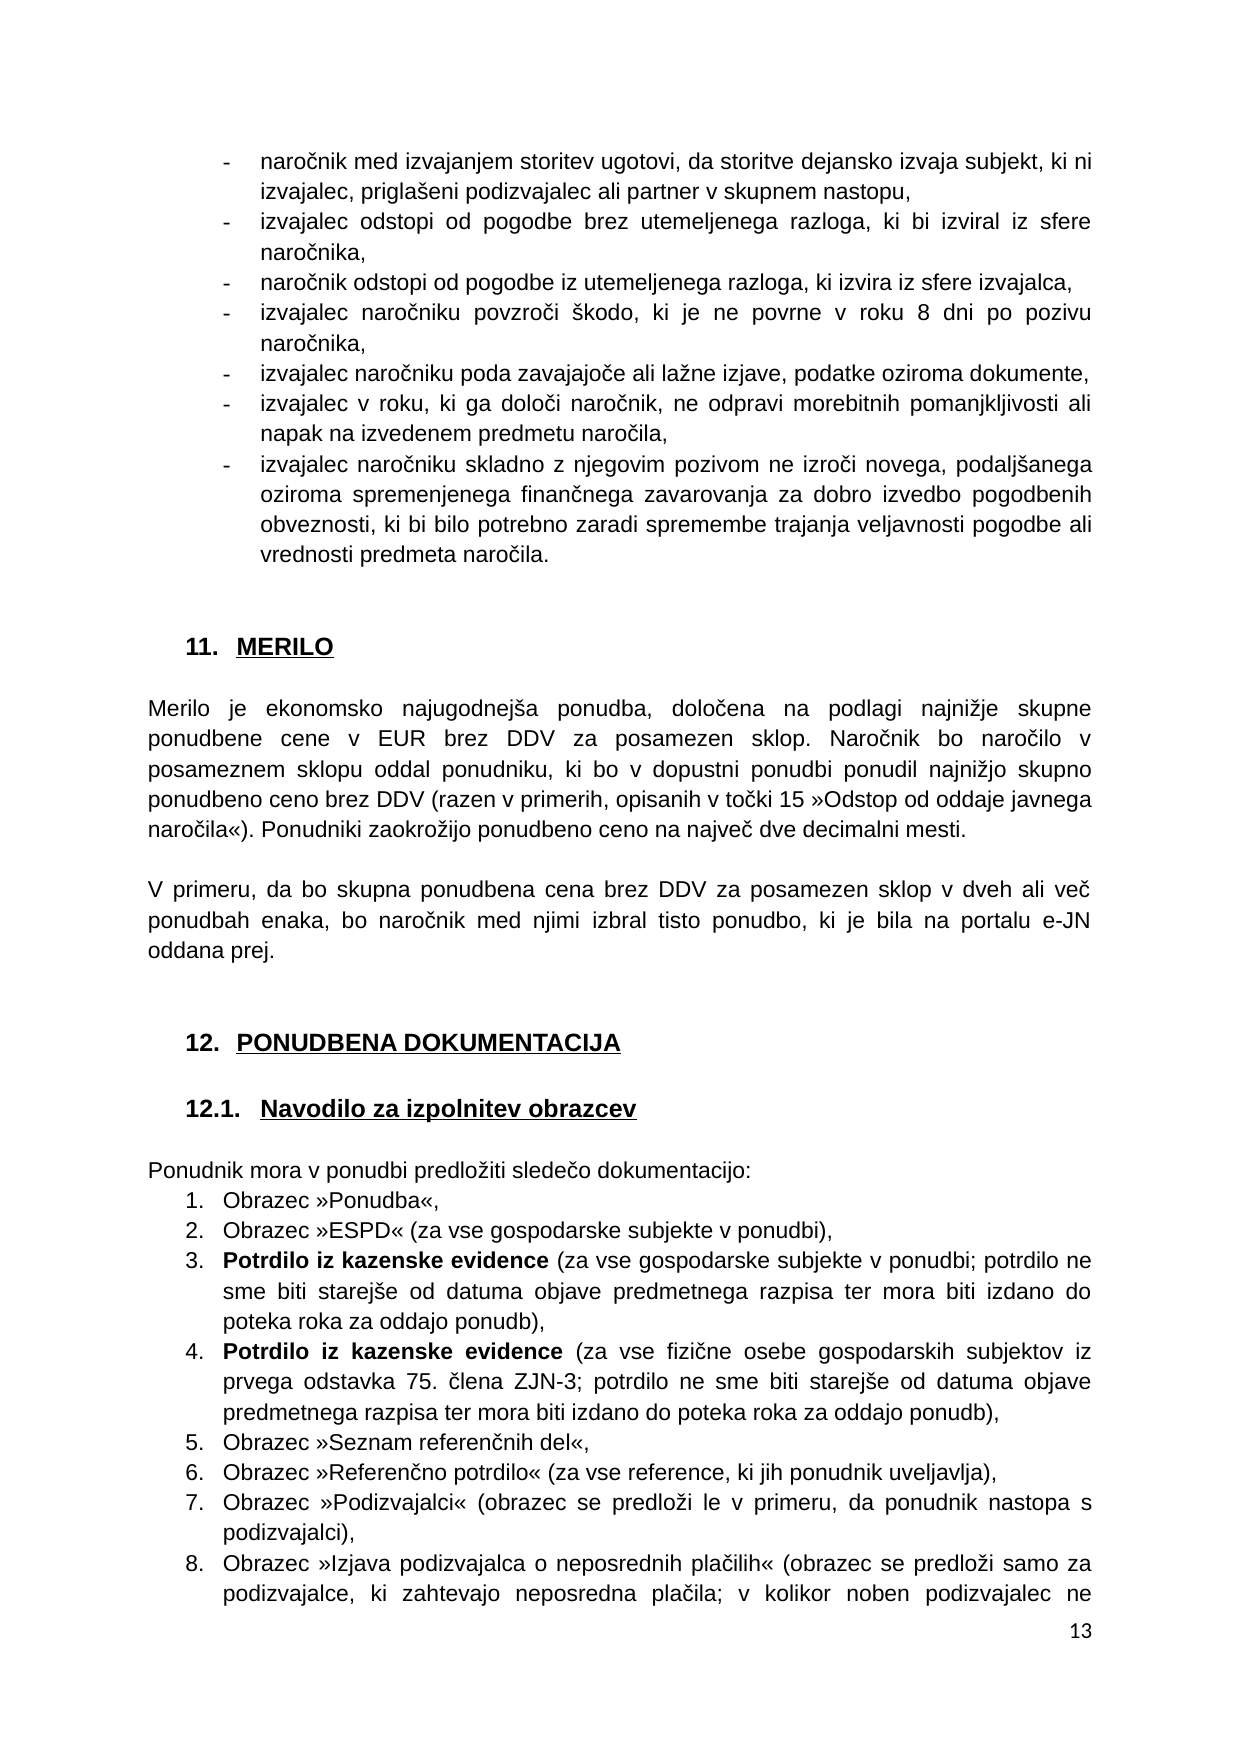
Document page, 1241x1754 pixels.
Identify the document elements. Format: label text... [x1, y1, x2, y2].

list Obrazec »Ponudba«, [185, 1187, 1092, 1213]
list Potrdilo iz kazenske evidence (za vse fizične osebe gospodarskih subjektov iz prvega odstavka 75. člena ZJN-3; potrdilo ne sme biti starejše od datuma objave predmetnega razpisa ter mora biti izdano do poteka roka za oddajo ponudb), [185, 1338, 1092, 1425]
list izvajalec naročniku povzroči škodo, ki je ne povrne v roku 8 dni po pozivu naročnika, [223, 299, 1092, 356]
list Potrdilo iz kazenske evidence (za vse gospodarske subjekte v ponudbi; potrdilo ne sme biti starejše od datuma objave predmetnega razpisa ter mora biti izdano do poteka roka za oddajo ponudb), [185, 1247, 1092, 1334]
subtitle PONUDBENA DOKUMENTACIJA [185, 1027, 1092, 1056]
list Obrazec »Seznam referenčnih del«, [185, 1429, 1092, 1455]
list izvajalec naročniku skladno z njegovim pozivom ne izroči novega, podaljšanega oziroma spremenjenega finančnega zavarovanja za dobro izvedbo pogodbenih obveznosti, ki bi bilo potrebno zaradi spremembe trajanja veljavnosti pogodbe ali vrednosti predmeta naročila. [223, 451, 1092, 568]
subtitle MERILO [185, 632, 1092, 661]
list izvajalec odstopi od pogodbe brez utemeljenega razloga, ki bi izviral iz sfere naročnika, [223, 208, 1092, 265]
list naročnik med izvajanjem storitev ugotovi, da storitve dejansko izvaja subjekt, ki ni izvajalec, priglašeni podizvajalec ali partner v skupnem nastopu, [223, 148, 1092, 204]
list izvajalec v roku, ki ga določi naročnik, ne odpravi morebitnih pomanjkljivosti ali napak na izvedenem predmetu naročila, [223, 390, 1092, 447]
text V primeru, da bo skupna ponudbena cena brez DDV za posamezen sklop v dveh ali več ponudbah enaka, bo naročnik med njimi izbral tisto ponudbo, ki je bila na portalu e-JN oddana prej. [148, 876, 1092, 963]
list Obrazec »Referenčno potrdilo« (za vse reference, ki jih ponudnik uveljavlja), [185, 1459, 1092, 1485]
list naročnik odstopi od pogodbe iz utemeljenega razloga, ki izvira iz sfere izvajalca, [223, 269, 1092, 295]
list izvajalec naročniku poda zavajajoče ali lažne izjave, podatke oziroma dokumente, [223, 360, 1092, 386]
text Ponudnik mora v ponudbi predložiti sledečo dokumentacijo: [148, 1157, 1092, 1183]
subtitle Navodilo za izpolnitev obrazcev [185, 1093, 1092, 1122]
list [185, 1549, 1092, 1606]
text Merilo je ekonomsko najugodnejša ponudba, določena na podlagi najnižje skupne ponudbene cene v EUR brez DDV za posamezen sklop. Naročnik bo naročilo v posameznem sklopu oddal ponudniku, ki bo v dopustni ponudbi ponudil najnižjo skupno ponudbeno ceno brez DDV (razen v primerih, opisanih v točki 15 »Odstop od oddaje javnega naročila«). Ponudniki zaokrožijo ponudbeno ceno na največ dve decimalni mesti. [148, 695, 1092, 842]
list Obrazec »Podizvajalci« (obrazec se predloži le v primeru, da ponudnik nastopa s podizvajalci), [185, 1489, 1092, 1546]
list Obrazec »ESPD« (za vse gospodarske subjekte v ponudbi), [185, 1217, 1092, 1243]
